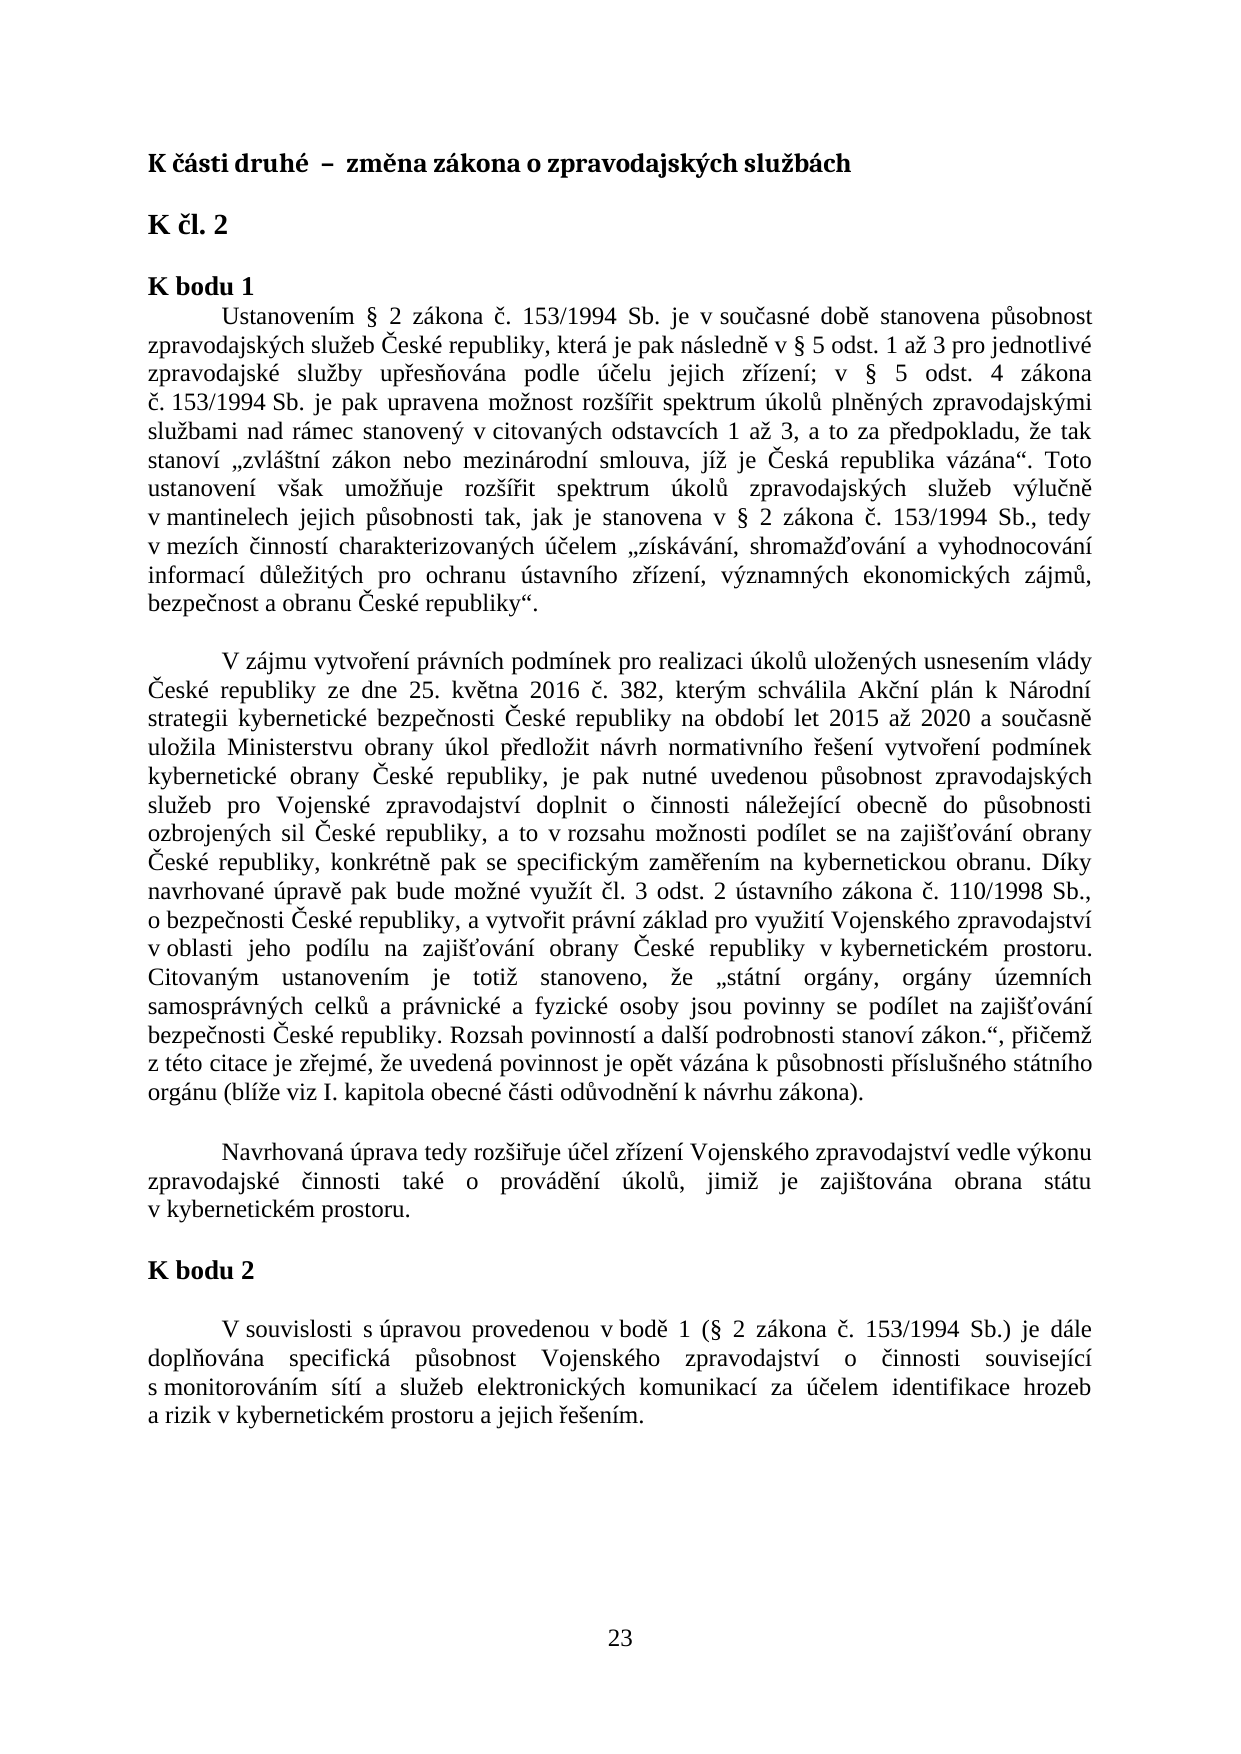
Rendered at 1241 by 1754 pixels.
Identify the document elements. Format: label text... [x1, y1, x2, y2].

text Ustanovením § 2 zákona č. 153/1994 Sb. je v současné době stanovena působnost zpravodajských služeb České republiky, která je pak následně v § 5 odst. 1 až 3 pro jednotlivé zpravodajské služby upřesňována podle účelu jejich zřízení; v § 5 odst. 4 zákona č. 153/1994 Sb. je pak upravena možnost rozšířit spektrum úkolů plněných zpravodajskými službami nad rámec stanovený v citovaných odstavcích 1 až 3, a to za předpokladu, že tak stanoví „zvláštní zákon nebo mezinárodní smlouva, jíž je Česká republika vázána“. Toto ustanovení však umožňuje rozšířit spektrum úkolů zpravodajských služeb výlučně v mantinelech jejich působnosti tak, jak je stanovena v § 2 zákona č. 153/1994 Sb., tedy v mezích činností charakterizovaných účelem „získávání, shromažďování a vyhodnocování informací důležitých pro ochranu ústavního zřízení, významných ekonomických zájmů, bezpečnost a obranu České republiky“. [148, 301, 1093, 617]
text K bodu 1 [148, 270, 1093, 301]
text Navrhovaná úprava tedy rozšiřuje účel zřízení Vojenského zpravodajství vedle výkonu zpravodajské činnosti také o provádění úkolů, jimiž je zajištována obrana státu v kybernetickém prostoru. [148, 1137, 1093, 1223]
text K části druhé – změna zákona o zpravodajských službách [148, 148, 1093, 179]
text V zájmu vytvoření právních podmínek pro realizaci úkolů uložených usnesením vlády České republiky ze dne 25. května 2016 č. 382, kterým schválila Akční plán k Národní strategii kybernetické bezpečnosti České republiky na období let 2015 až 2020 a současně uložila Ministerstvu obrany úkol předložit návrh normativního řešení vytvoření podmínek kybernetické obrany České republiky, je pak nutné uvedenou působnost zpravodajských služeb pro Vojenské zpravodajství doplnit o činnosti náležející obecně do působnosti ozbrojených sil České republiky, a to v rozsahu možnosti podílet se na zajišťování obrany České republiky, konkrétně pak se specifickým zaměřením na kybernetickou obranu. Díky navrhované úpravě pak bude možné využít čl. 3 odst. 2 ústavního zákona č. 110/1998 Sb., o bezpečnosti České republiky, a vytvořit právní základ pro využití Vojenského zpravodajství v oblasti jeho podílu na zajišťování obrany České republiky v kybernetickém prostoru. Citovaným ustanovením je totiž stanoveno, že „státní orgány, orgány územních samosprávných celků a právnické a fyzické osoby jsou povinny se podílet na zajišťování bezpečnosti České republiky. Rozsah povinností a další podrobnosti stanoví zákon.“, přičemž z této citace je zřejmé, že uvedená povinnost je opět vázána k působnosti příslušného státního orgánu (blíže viz I. kapitola obecné části odůvodnění k návrhu zákona). [148, 646, 1093, 1106]
text K čl. 2 [148, 207, 1093, 241]
text K bodu 2 [148, 1254, 1093, 1286]
text V souvislosti s úpravou provedenou v bodě 1 (§ 2 zákona č. 153/1994 Sb.) je dále doplňována specifická působnost Vojenského zpravodajství o činnosti související s monitorováním sítí a služeb elektronických komunikací za účelem identifikace hrozeb a rizik v kybernetickém prostoru a jejich řešením. [148, 1314, 1093, 1429]
